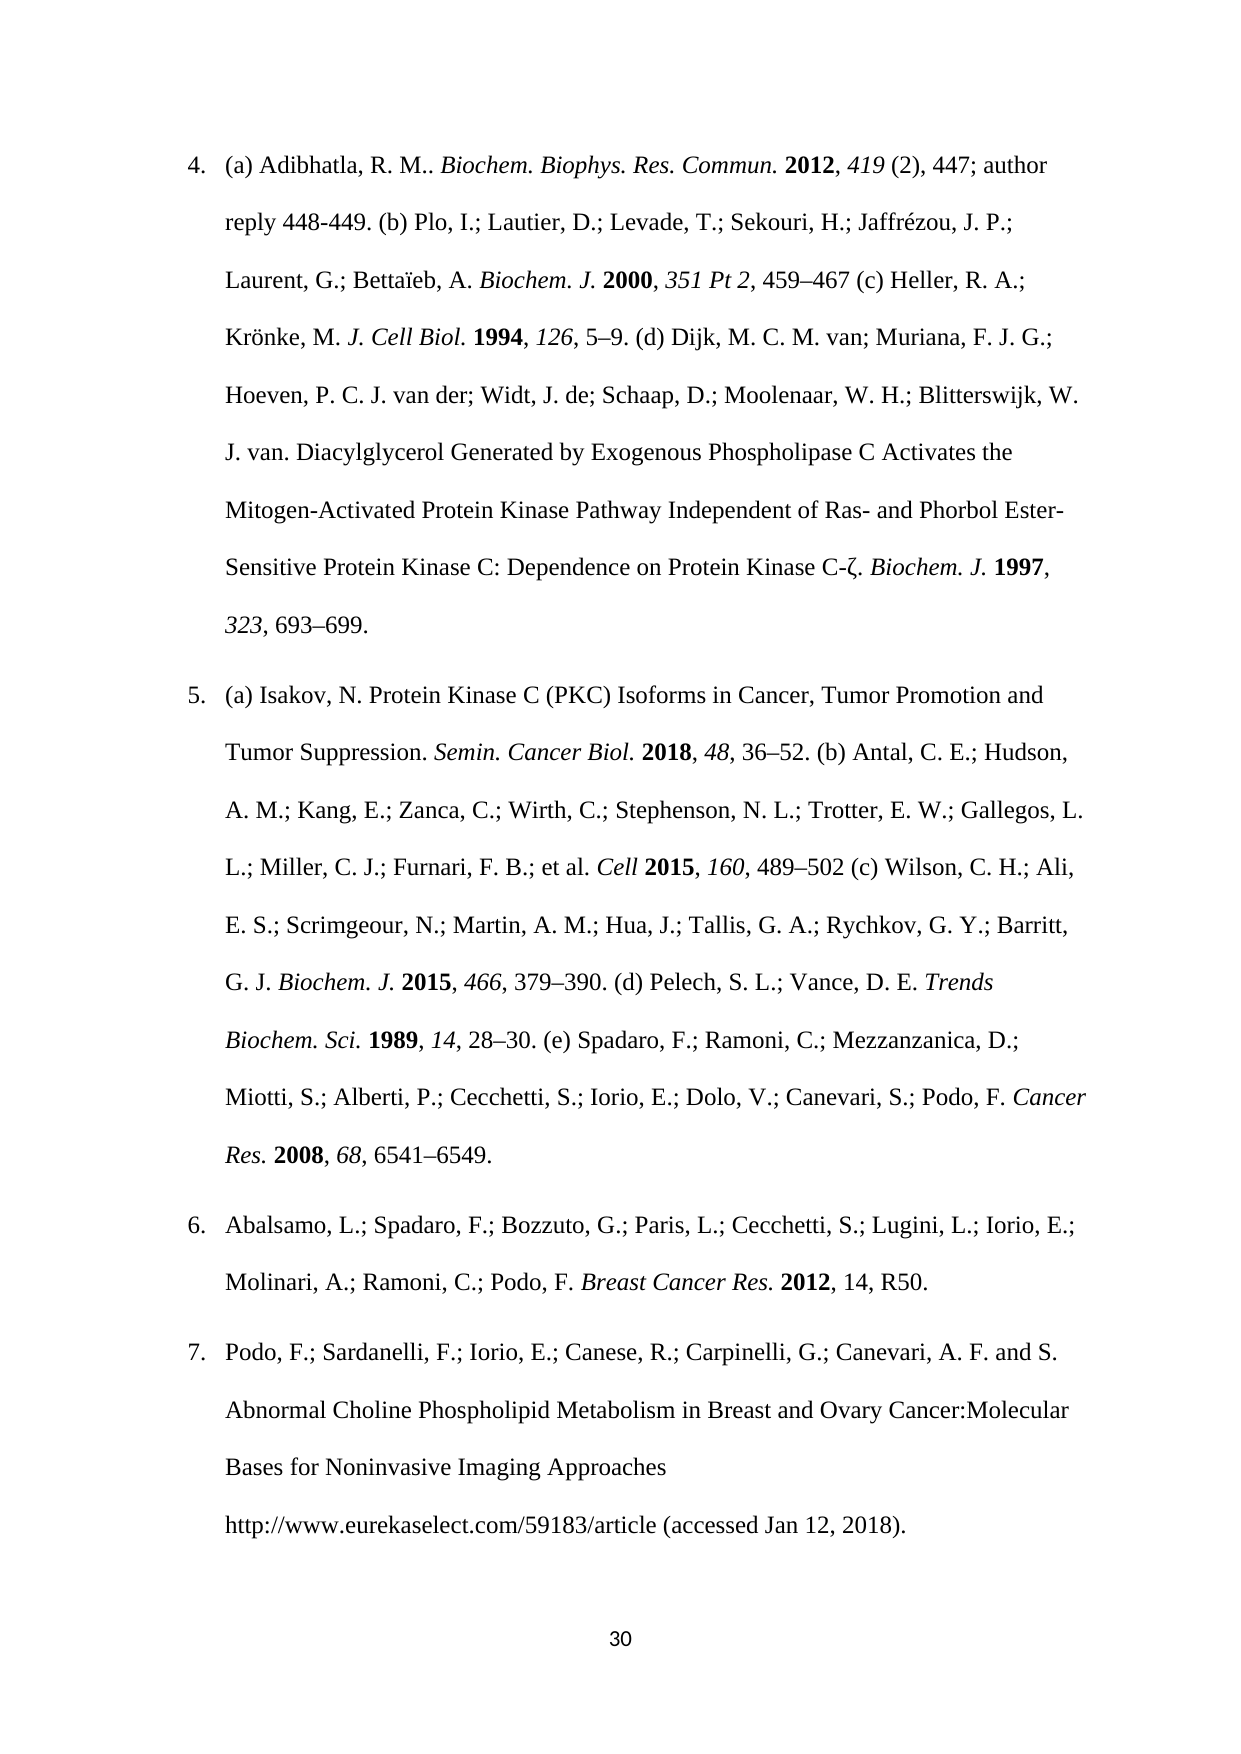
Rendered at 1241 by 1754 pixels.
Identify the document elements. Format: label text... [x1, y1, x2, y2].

list Abalsamo, L.; Spadaro, F.; Bozzuto, G.; Paris, L.; Cecchetti, S.; Lugini, L.; Iorio, E.; Molinari, A.; Ramoni, C.; Podo, F. Breast Cancer Res. 2012, 14, R50. [187, 1210, 1090, 1296]
list (a) Isakov, N. Protein Kinase C (PKC) Isoforms in Cancer, Tumor Promotion and Tumor Suppression. Semin. Cancer Biol. 2018, 48, 36–52. (b) Antal, C. E.; Hudson, A. M.; Kang, E.; Zanca, C.; Wirth, C.; Stephenson, N. L.; Trotter, E. W.; Gallegos, L. L.; Miller, C. J.; Furnari, F. B.; et al. Cell 2015, 160, 489–502 (c) Wilson, C. H.; Ali, E. S.; Scrimgeour, N.; Martin, A. M.; Hua, J.; Tallis, G. A.; Rychkov, G. Y.; Barritt, G. J. Biochem. J. 2015, 466, 379–390. (d) Pelech, S. L.; Vance, D. E. Trends Biochem. Sci. 1989, 14, 28–30. (e) Spadaro, F.; Ramoni, C.; Mezzanzanica, D.; Miotti, S.; Alberti, P.; Cecchetti, S.; Iorio, E.; Dolo, V.; Canevari, S.; Podo, F. Cancer Res. 2008, 68, 6541–6549. [187, 680, 1090, 1169]
list Podo, F.; Sardanelli, F.; Iorio, E.; Canese, R.; Carpinelli, G.; Canevari, A. F. and S. Abnormal Choline Phospholipid Metabolism in Breast and Ovary Cancer:Molecular Bases for Noninvasive Imaging Approaches http://www.eurekaselect.com/59183/article (accessed Jan 12, 2018). [187, 1337, 1090, 1539]
list (a) Adibhatla, R. M.. Biochem. Biophys. Res. Commun. 2012, 419 (2), 447; author reply 448-449. (b) Plo, I.; Lautier, D.; Levade, T.; Sekouri, H.; Jaffrézou, J. P.; Laurent, G.; Bettaïeb, A. Biochem. J. 2000, 351 Pt 2, 459–467 (c) Heller, R. A.; Krönke, M. J. Cell Biol. 1994, 126, 5–9. (d) Dijk, M. C. M. van; Muriana, F. J. G.; Hoeven, P. C. J. van der; Widt, J. de; Schaap, D.; Moolenaar, W. H.; Blitterswijk, W. J. van. Diacylglycerol Generated by Exogenous Phospholipase C Activates the Mitogen-Activated Protein Kinase Pathway Independent of Ras- and Phorbol Ester-Sensitive Protein Kinase C: Dependence on Protein Kinase C-ζ. Biochem. J. 1997, 323, 693–699. [187, 150, 1090, 639]
